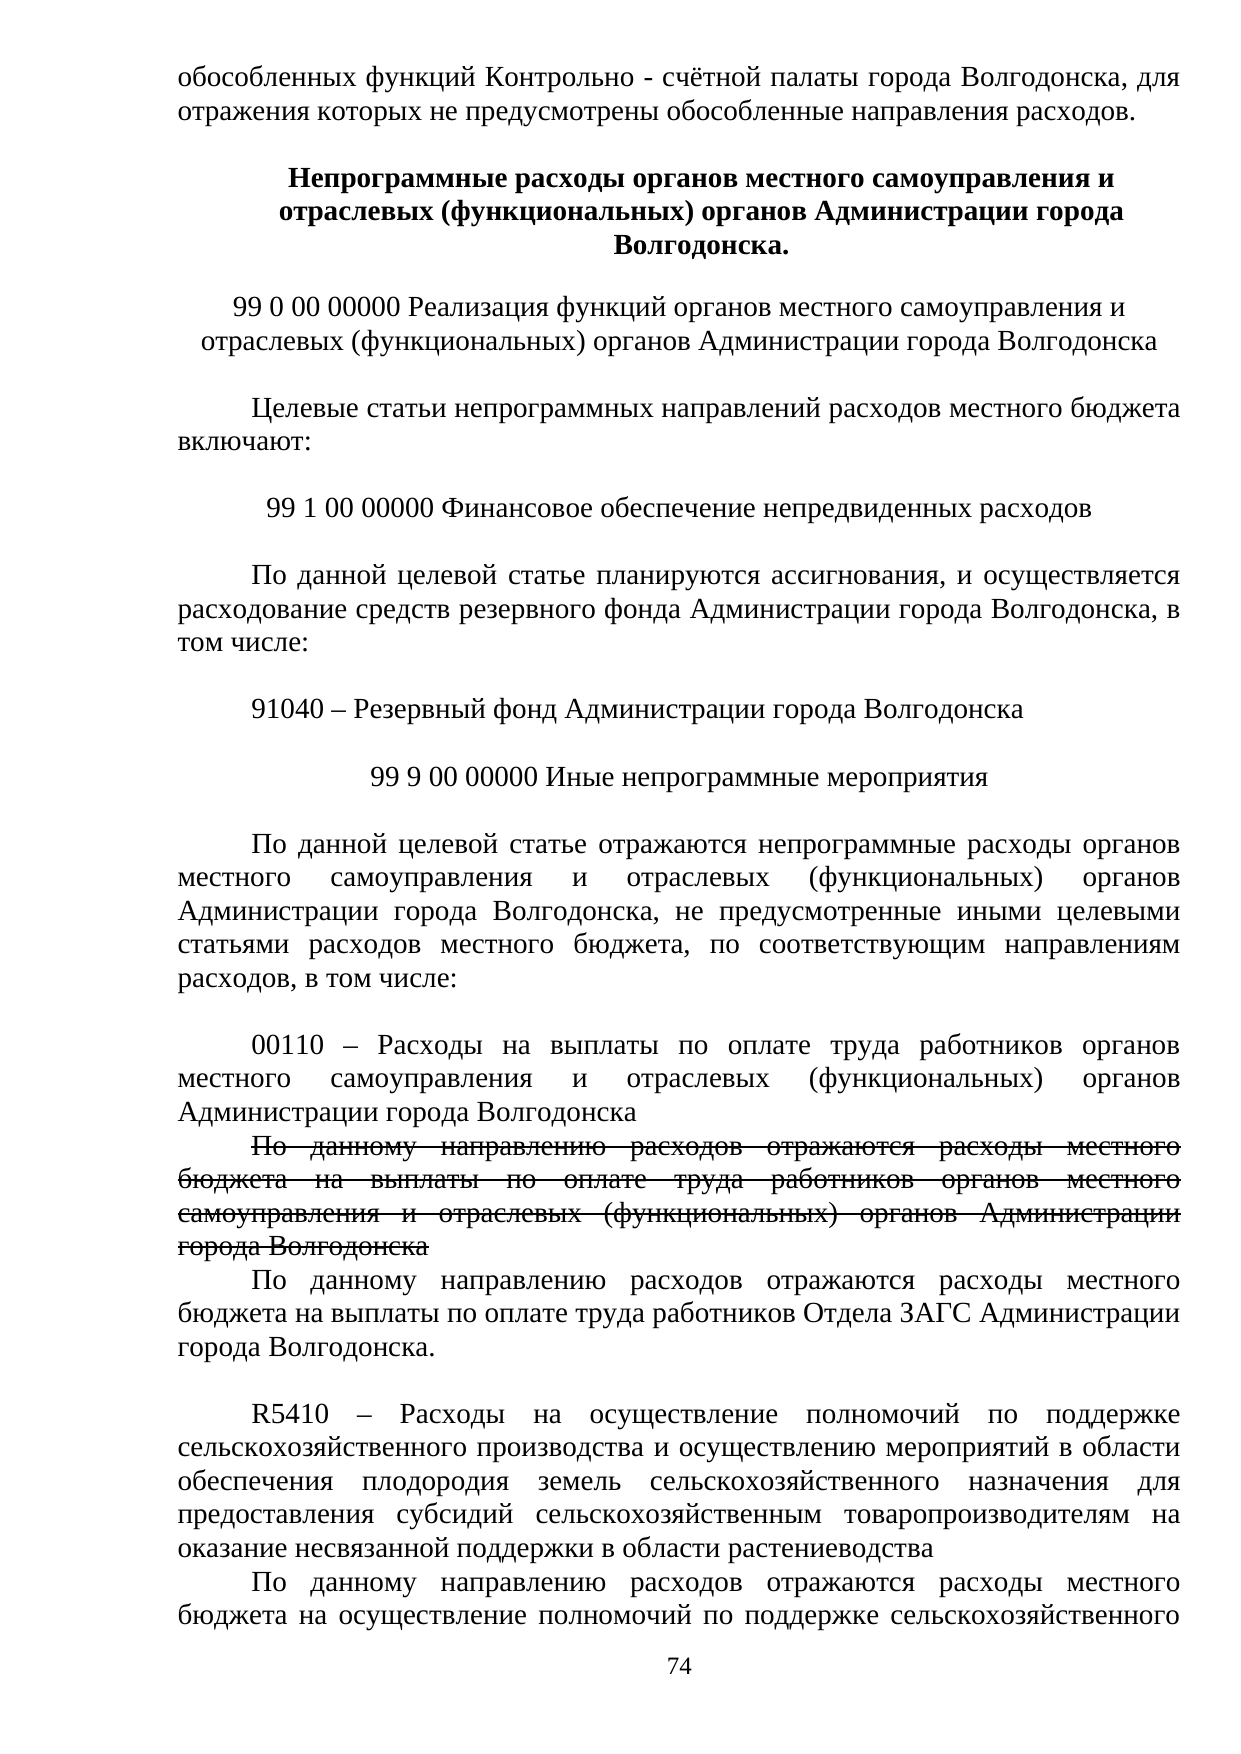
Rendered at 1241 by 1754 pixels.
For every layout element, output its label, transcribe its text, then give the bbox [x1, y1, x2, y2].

text По данному направлению расходов отражаются расходы местного бюджета на выплаты по оплате труда работников органов местного самоуправления и отраслевых (функциональных) органов Администрации города Волгодонска [177, 1214, 1181, 1262]
text 99 9 00 00000 Иные непрограммные мероприятия [177, 759, 1181, 792]
text 99 0 00 00000 Реализация функций органов местного самоуправления и отраслевых (функциональных) органов Администрации города Волгодонска [177, 289, 1181, 356]
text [177, 59, 1181, 126]
text 99 1 00 00000 Финансовое обеспечение непредвиденных расходов [177, 490, 1181, 524]
text По данной целевой статье планируются ассигнования, и осуществляется расходование средств резервного фонда Администрации города Волгодонска, в том числе: [177, 557, 1181, 658]
text Целевые статьи непрограммных направлений расходов местного бюджета включают: [177, 390, 1181, 457]
text По данному направлению расходов отражаются расходы местного бюджета на выплаты по оплате труда работников органов местного самоуправления и отраслевых (функциональных) органов Администрации города Волгодонска [177, 1128, 1181, 1179]
text 00110 – Расходы на выплаты по оплате труда работников органов местного самоуправления и отраслевых (функциональных) органов Администрации города Волгодонска [177, 1027, 1181, 1128]
text R5410 – Расходы на осуществление полномочий по поддержке сельскохозяйственного производства и осуществлению мероприятий в области обеспечения плодородия земель сельскохозяйственного назначения для предоставления субсидий сельскохозяйственным товаропроизводителям на оказание несвязанной поддержки в области растениеводства [177, 1396, 1181, 1564]
text Непрограммные расходы органов местного самоуправления и отраслевых (функциональных) органов Администрации города Волгодонска. [222, 160, 1181, 260]
text По данному направлению расходов отражаются расходы местного бюджета на выплаты по оплате труда работников Отдела ЗАГС Администрации города Волгодонска. [177, 1262, 1181, 1362]
text 91040 – Резервный фонд Администрации города Волгодонска [177, 692, 1181, 725]
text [177, 1564, 1181, 1631]
text По данному направлению расходов отражаются расходы местного бюджета на выплаты по оплате труда работников органов местного самоуправления и отраслевых (функциональных) органов Администрации города Волгодонска [177, 1180, 1181, 1213]
text По данной целевой статье отражаются непрограммные расходы органов местного самоуправления и отраслевых (функциональных) органов Администрации города Волгодонска, не предусмотренные иными целевыми статьями расходов местного бюджета, по соответствующим направлениям расходов, в том числе: [177, 826, 1181, 993]
